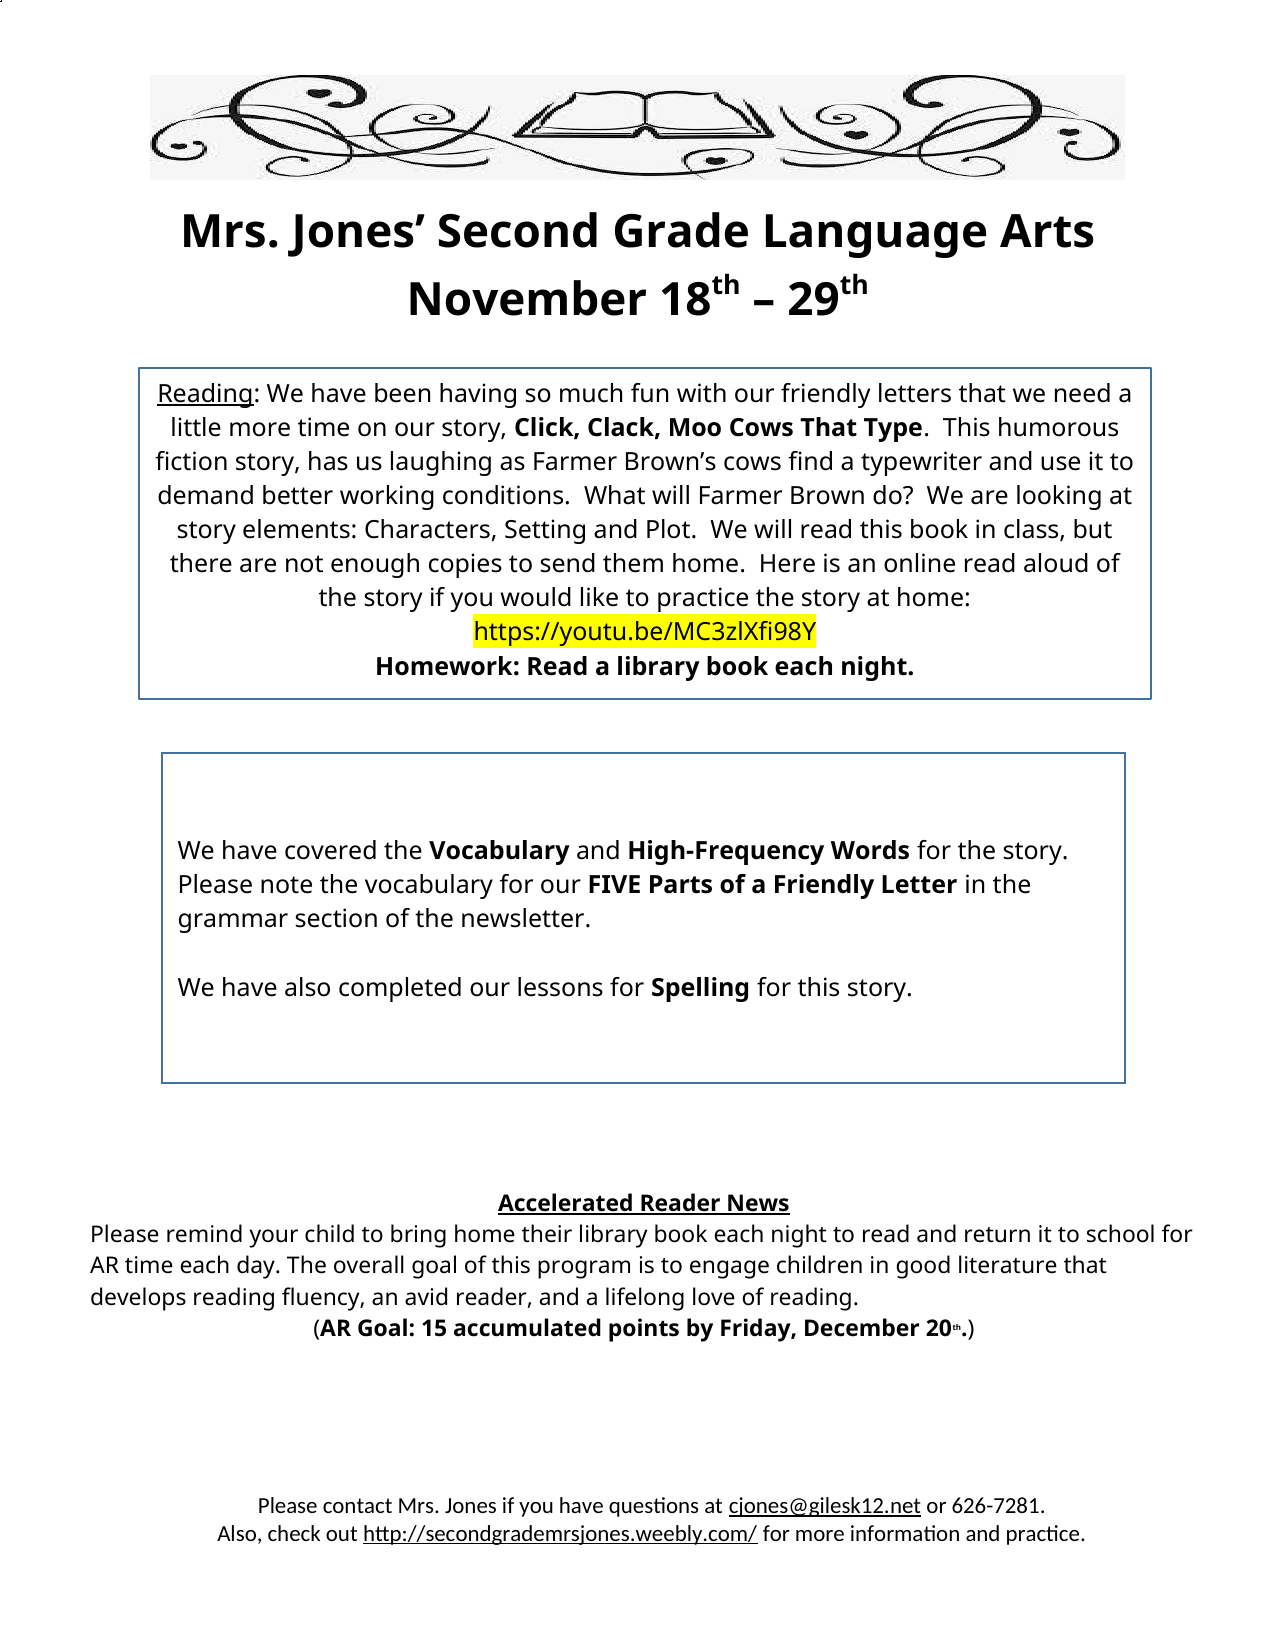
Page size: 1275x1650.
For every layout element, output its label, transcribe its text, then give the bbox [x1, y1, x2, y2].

text Mrs. Jones’ Second Grade Language Arts [75, 199, 1200, 261]
text November 18th – 29th [75, 266, 1200, 328]
picture [150, 75, 1125, 180]
